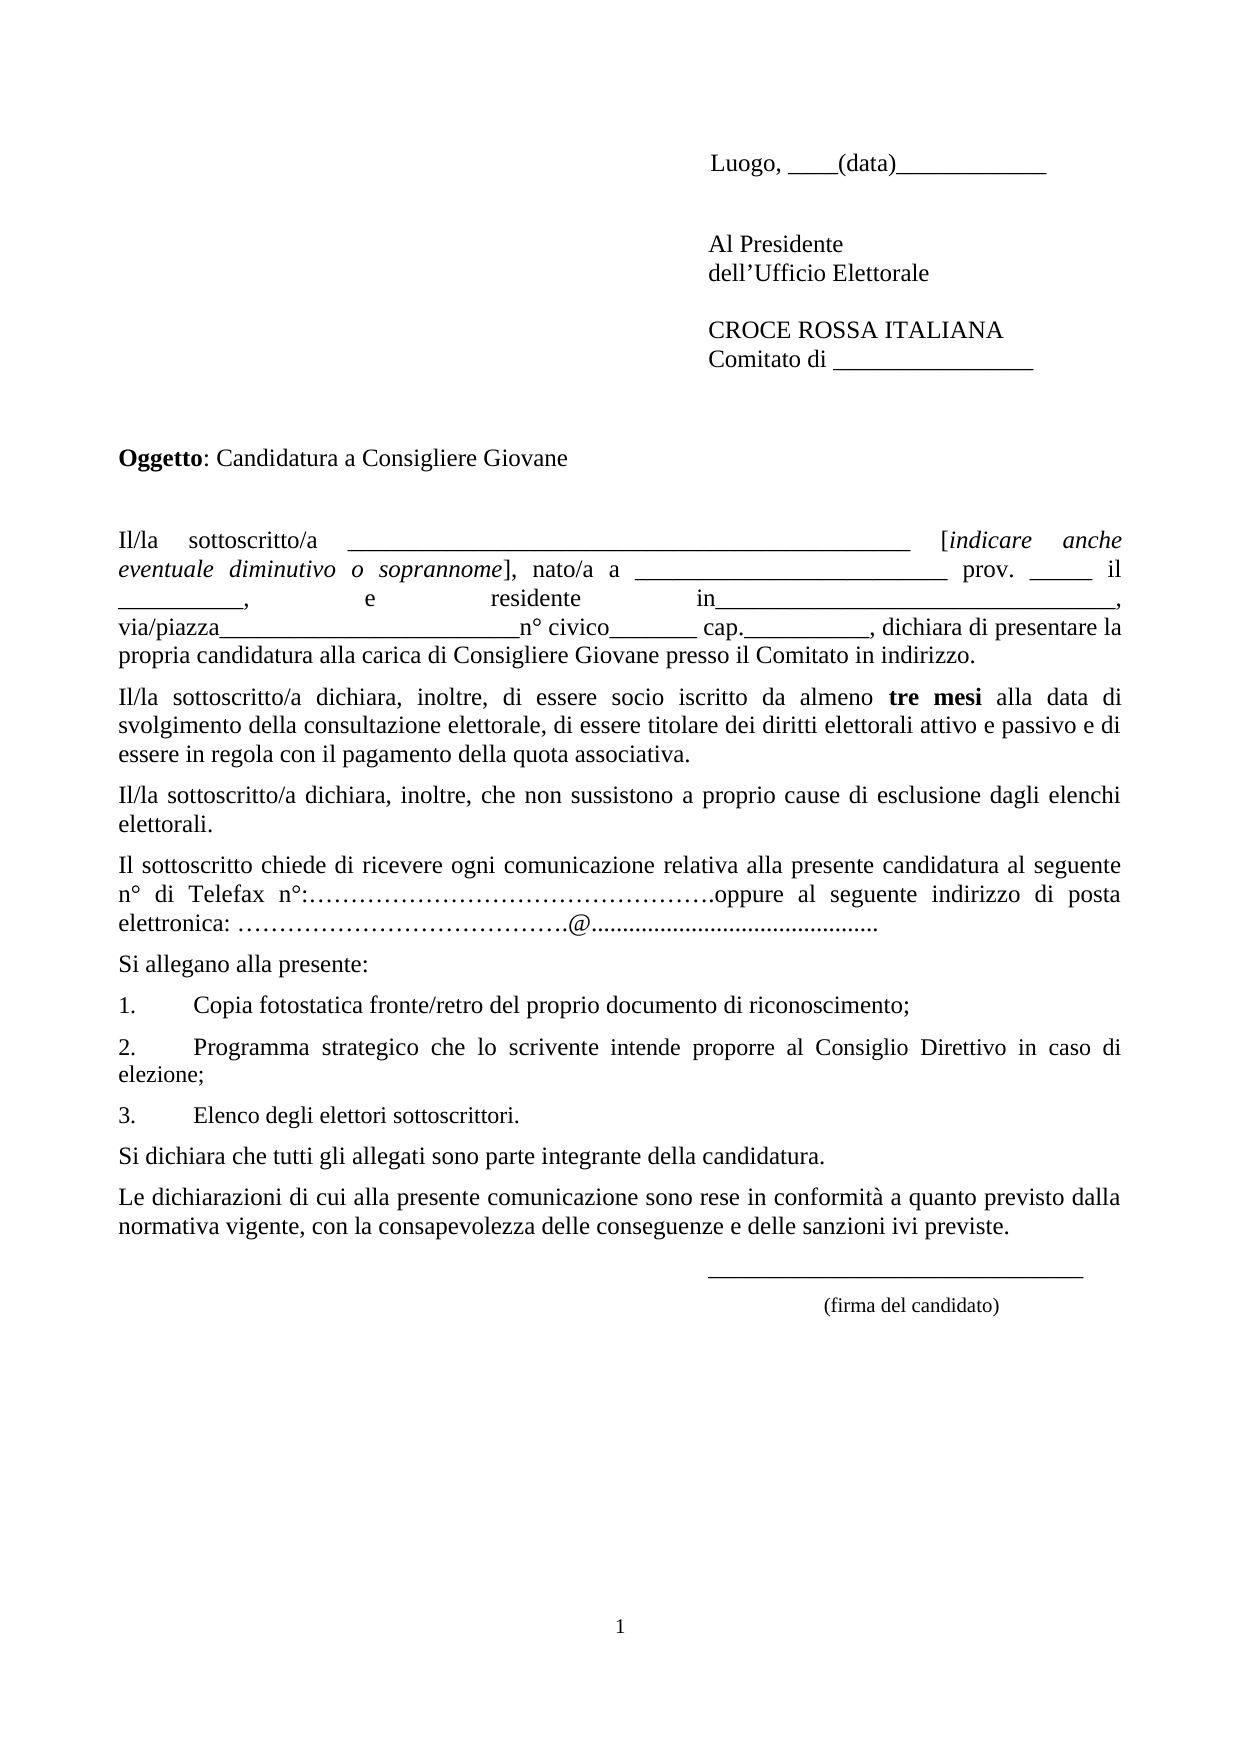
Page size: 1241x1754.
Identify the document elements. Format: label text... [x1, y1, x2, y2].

text Il/la sottoscritto/a _____________________________________________ [indicare anche eventuale diminutivo o soprannome], nato/a a _________________________ prov. _____ il __________, e residente in________________________________, via/piazza________________________n° civico_______ cap.__________, dichiara di presentare la propria candidatura alla carica di Consigliere Giovane presso il Comitato in indirizzo. [118, 526, 1122, 669]
list Programma strategico che lo scrivente intende proporre al Consiglio Direttivo in caso di elezione; [118, 1032, 1122, 1088]
text (firma del candidato) [708, 1293, 1122, 1341]
text Il/la sottoscritto/a dichiara, inoltre, di essere socio iscritto da almeno tre mesi alla data di svolgimento della consultazione elettorale, di essere titolare dei diritti elettorali attivo e passivo e di essere in regola con il pagamento della quota associativa. [118, 682, 1122, 768]
text Oggetto: Candidatura a Consigliere Giovane [118, 443, 1122, 472]
text Si allegano alla presente: [118, 949, 1122, 978]
text Le dichiarazioni di cui alla presente comunicazione sono rese in conformità a quanto previsto dalla normativa vigente, con la consapevolezza delle conseguenze e delle sanzioni ivi previste. [118, 1182, 1122, 1239]
list Elenco degli elettori sottoscrittori. [118, 1101, 1122, 1128]
text Luogo, ____(data)____________ [561, 148, 1122, 176]
text Il sottoscritto chiede di ricevere ogni comunicazione relativa alla presente candidatura al seguente n° di Telefax n°:………………………………………….oppure al seguente indirizzo di posta elettronica: ………………………………….@.............................................. [118, 851, 1122, 937]
text Si dichiara che tutti gli allegati sono parte integrante della candidatura. [118, 1141, 1122, 1169]
text ______________________________ [708, 1252, 1122, 1281]
list Copia fotostatica fronte/retro del proprio documento di riconoscimento; [118, 991, 1122, 1019]
text dell’Ufficio Elettorale [708, 258, 1122, 287]
text Al Presidente [708, 229, 1122, 258]
text Il/la sottoscritto/a dichiara, inoltre, che non sussistono a proprio cause di esclusione dagli elenchi elettorali. [118, 781, 1122, 838]
text CROCE ROSSA ITALIANA [708, 316, 1122, 344]
text Comitato di ________________ [708, 344, 1122, 373]
